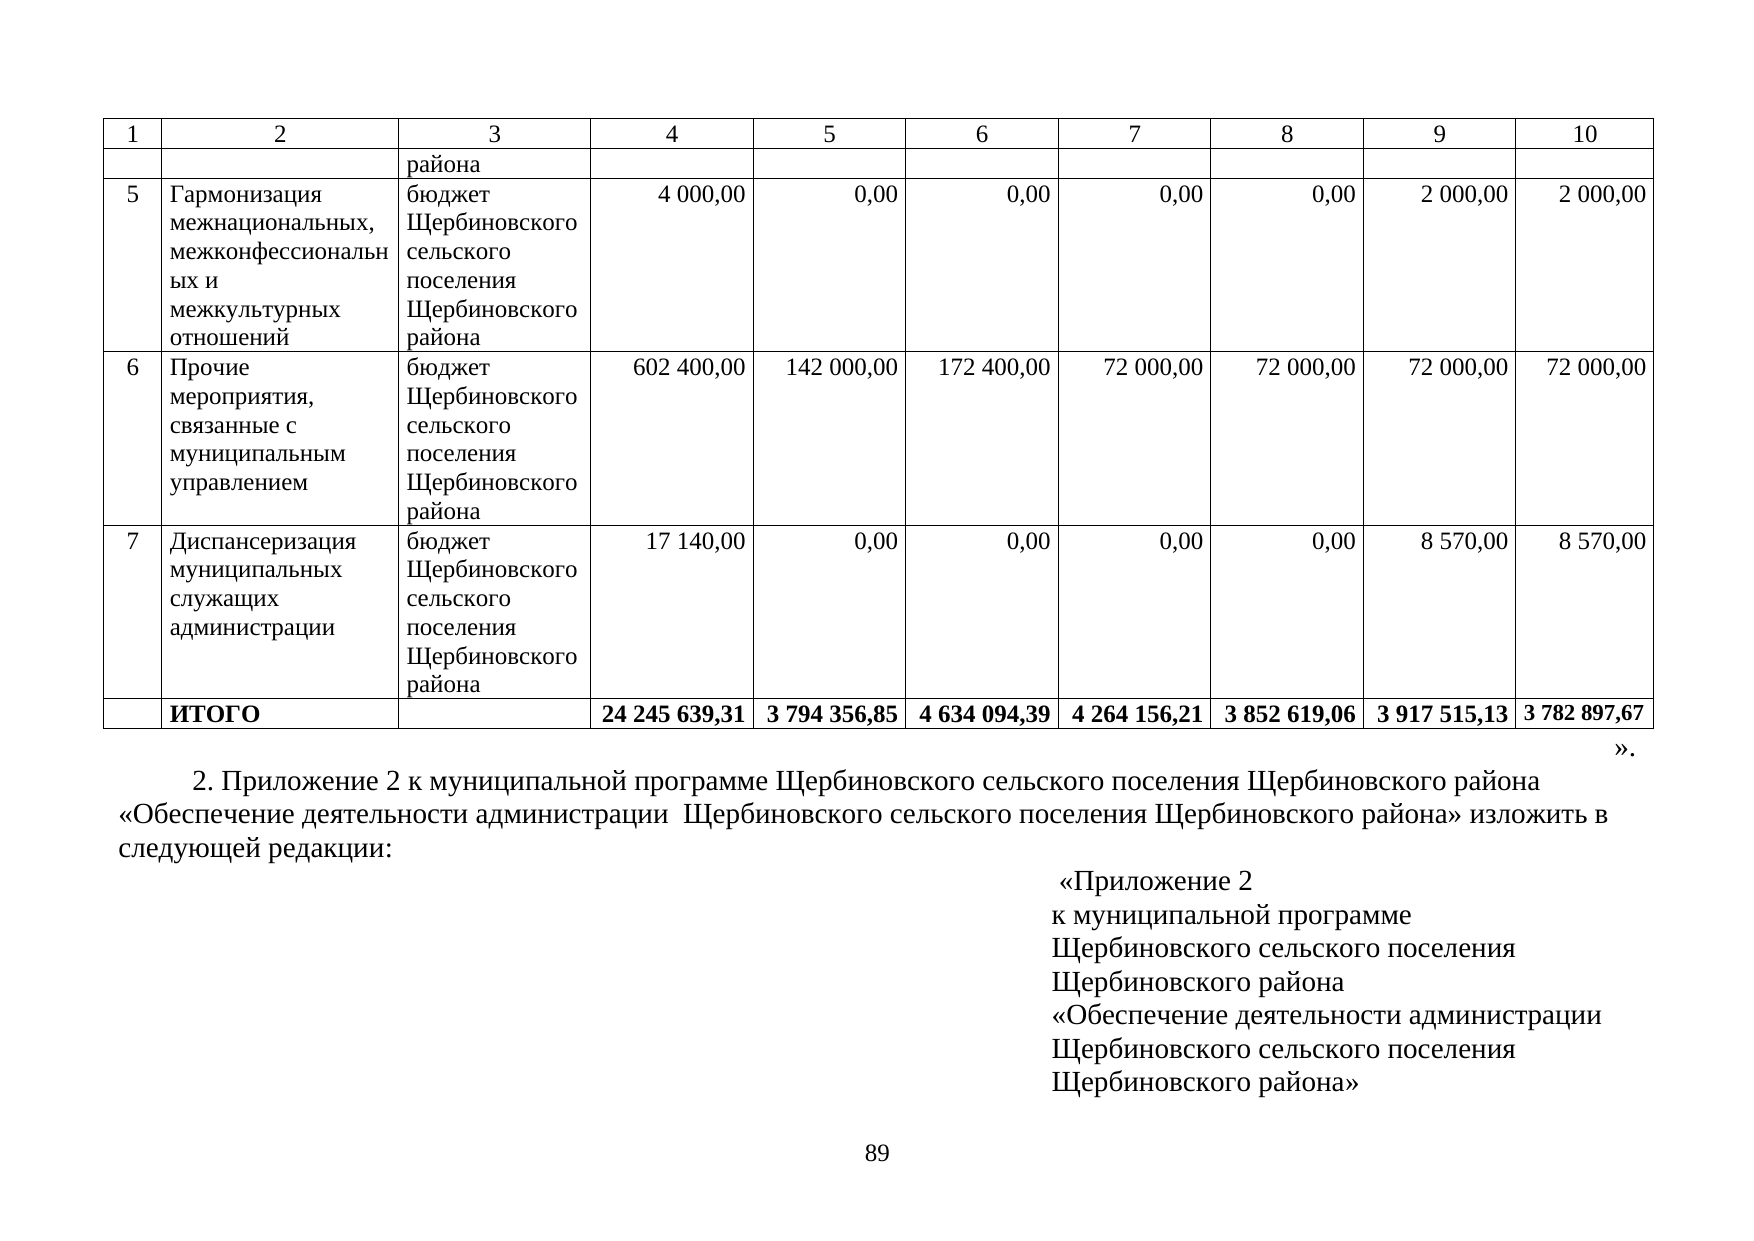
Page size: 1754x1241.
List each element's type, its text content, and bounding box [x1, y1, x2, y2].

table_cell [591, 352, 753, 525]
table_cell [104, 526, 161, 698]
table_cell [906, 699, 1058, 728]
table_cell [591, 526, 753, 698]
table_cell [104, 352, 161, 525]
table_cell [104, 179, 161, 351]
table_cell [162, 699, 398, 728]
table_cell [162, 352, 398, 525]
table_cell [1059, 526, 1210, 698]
text 2. Приложение 2 к муниципальной программе Щербиновского сельского поселения Щербиновского района «Обеспечение деятельности администрации Щербиновского сельского поселения Щербиновского района» изложить в следующей редакции: [118, 763, 1636, 863]
text «Обеспечение деятельности администрации [1051, 997, 1636, 1031]
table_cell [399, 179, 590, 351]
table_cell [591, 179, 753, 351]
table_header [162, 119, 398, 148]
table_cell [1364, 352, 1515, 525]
text Щербиновского района» [1051, 1064, 1636, 1098]
text «Приложение 2 [1051, 863, 1636, 897]
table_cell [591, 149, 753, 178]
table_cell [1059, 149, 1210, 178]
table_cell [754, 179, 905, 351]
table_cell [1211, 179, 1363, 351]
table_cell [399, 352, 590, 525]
text Щербиновского района [1051, 964, 1636, 997]
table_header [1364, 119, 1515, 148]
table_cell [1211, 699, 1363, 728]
text ». [118, 729, 1636, 763]
text к муниципальной программе [1051, 897, 1636, 930]
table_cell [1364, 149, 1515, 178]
text Щербиновского сельского поселения [1051, 1031, 1636, 1064]
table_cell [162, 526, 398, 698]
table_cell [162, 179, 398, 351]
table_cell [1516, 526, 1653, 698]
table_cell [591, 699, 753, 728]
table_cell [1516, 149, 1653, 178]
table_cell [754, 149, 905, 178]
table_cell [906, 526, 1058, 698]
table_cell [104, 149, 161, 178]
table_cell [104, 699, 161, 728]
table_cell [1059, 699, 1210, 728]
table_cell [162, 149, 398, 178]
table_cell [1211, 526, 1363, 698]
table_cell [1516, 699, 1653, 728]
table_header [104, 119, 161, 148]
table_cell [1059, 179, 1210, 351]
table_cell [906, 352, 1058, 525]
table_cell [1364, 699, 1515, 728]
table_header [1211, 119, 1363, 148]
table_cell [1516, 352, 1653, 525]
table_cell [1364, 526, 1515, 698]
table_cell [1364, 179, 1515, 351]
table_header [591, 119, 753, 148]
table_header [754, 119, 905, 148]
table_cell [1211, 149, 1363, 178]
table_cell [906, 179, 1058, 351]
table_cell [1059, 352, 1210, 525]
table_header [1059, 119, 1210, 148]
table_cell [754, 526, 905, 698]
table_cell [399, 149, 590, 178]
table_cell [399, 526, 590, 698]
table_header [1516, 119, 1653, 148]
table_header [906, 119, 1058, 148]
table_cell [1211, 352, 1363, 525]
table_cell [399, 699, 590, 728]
text Щербиновского сельского поселения [1051, 930, 1636, 964]
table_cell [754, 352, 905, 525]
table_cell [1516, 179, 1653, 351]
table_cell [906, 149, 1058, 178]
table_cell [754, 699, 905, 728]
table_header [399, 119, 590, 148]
